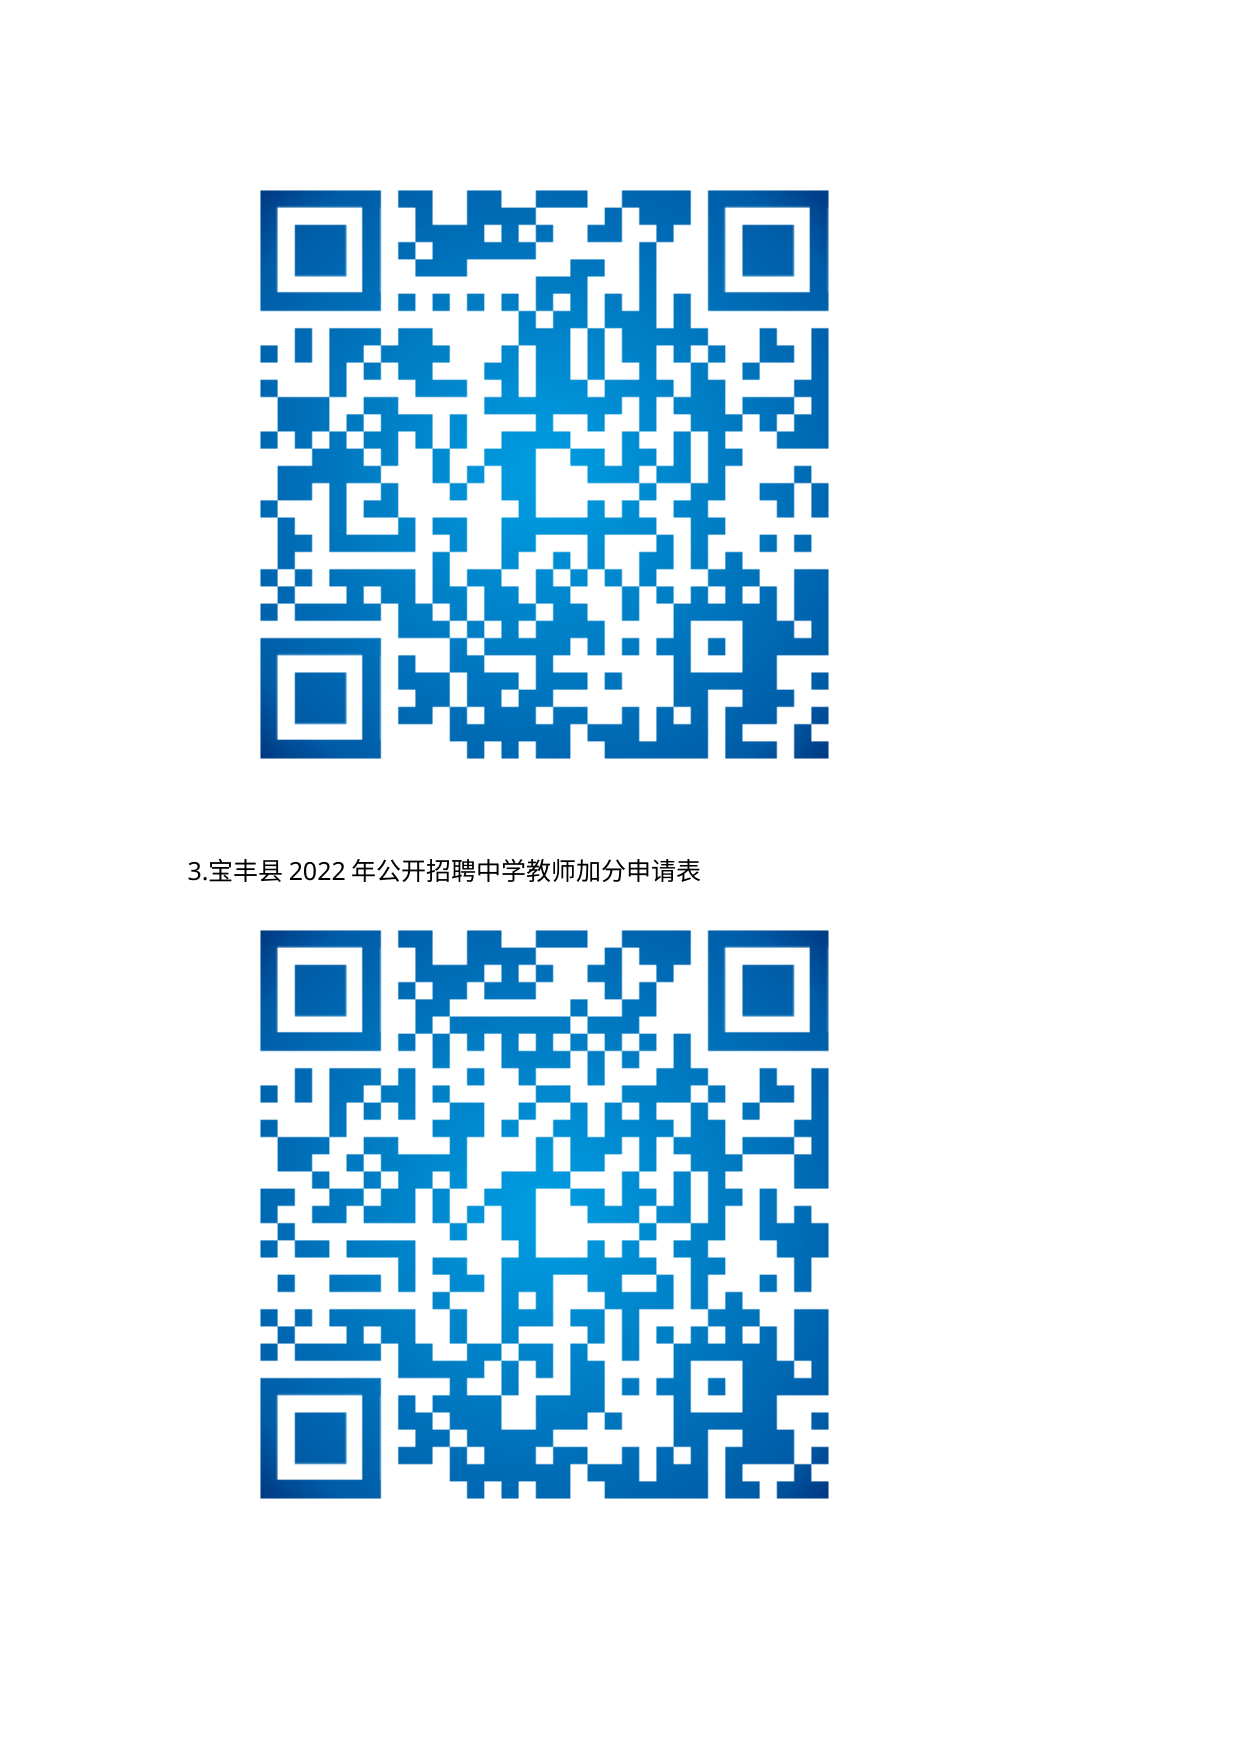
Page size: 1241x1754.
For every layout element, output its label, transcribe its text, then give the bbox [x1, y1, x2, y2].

text 3.宝丰县2022年公开招聘中学教师加分申请表 [187, 837, 1053, 902]
picture [231, 902, 857, 1527]
picture [231, 162, 857, 787]
